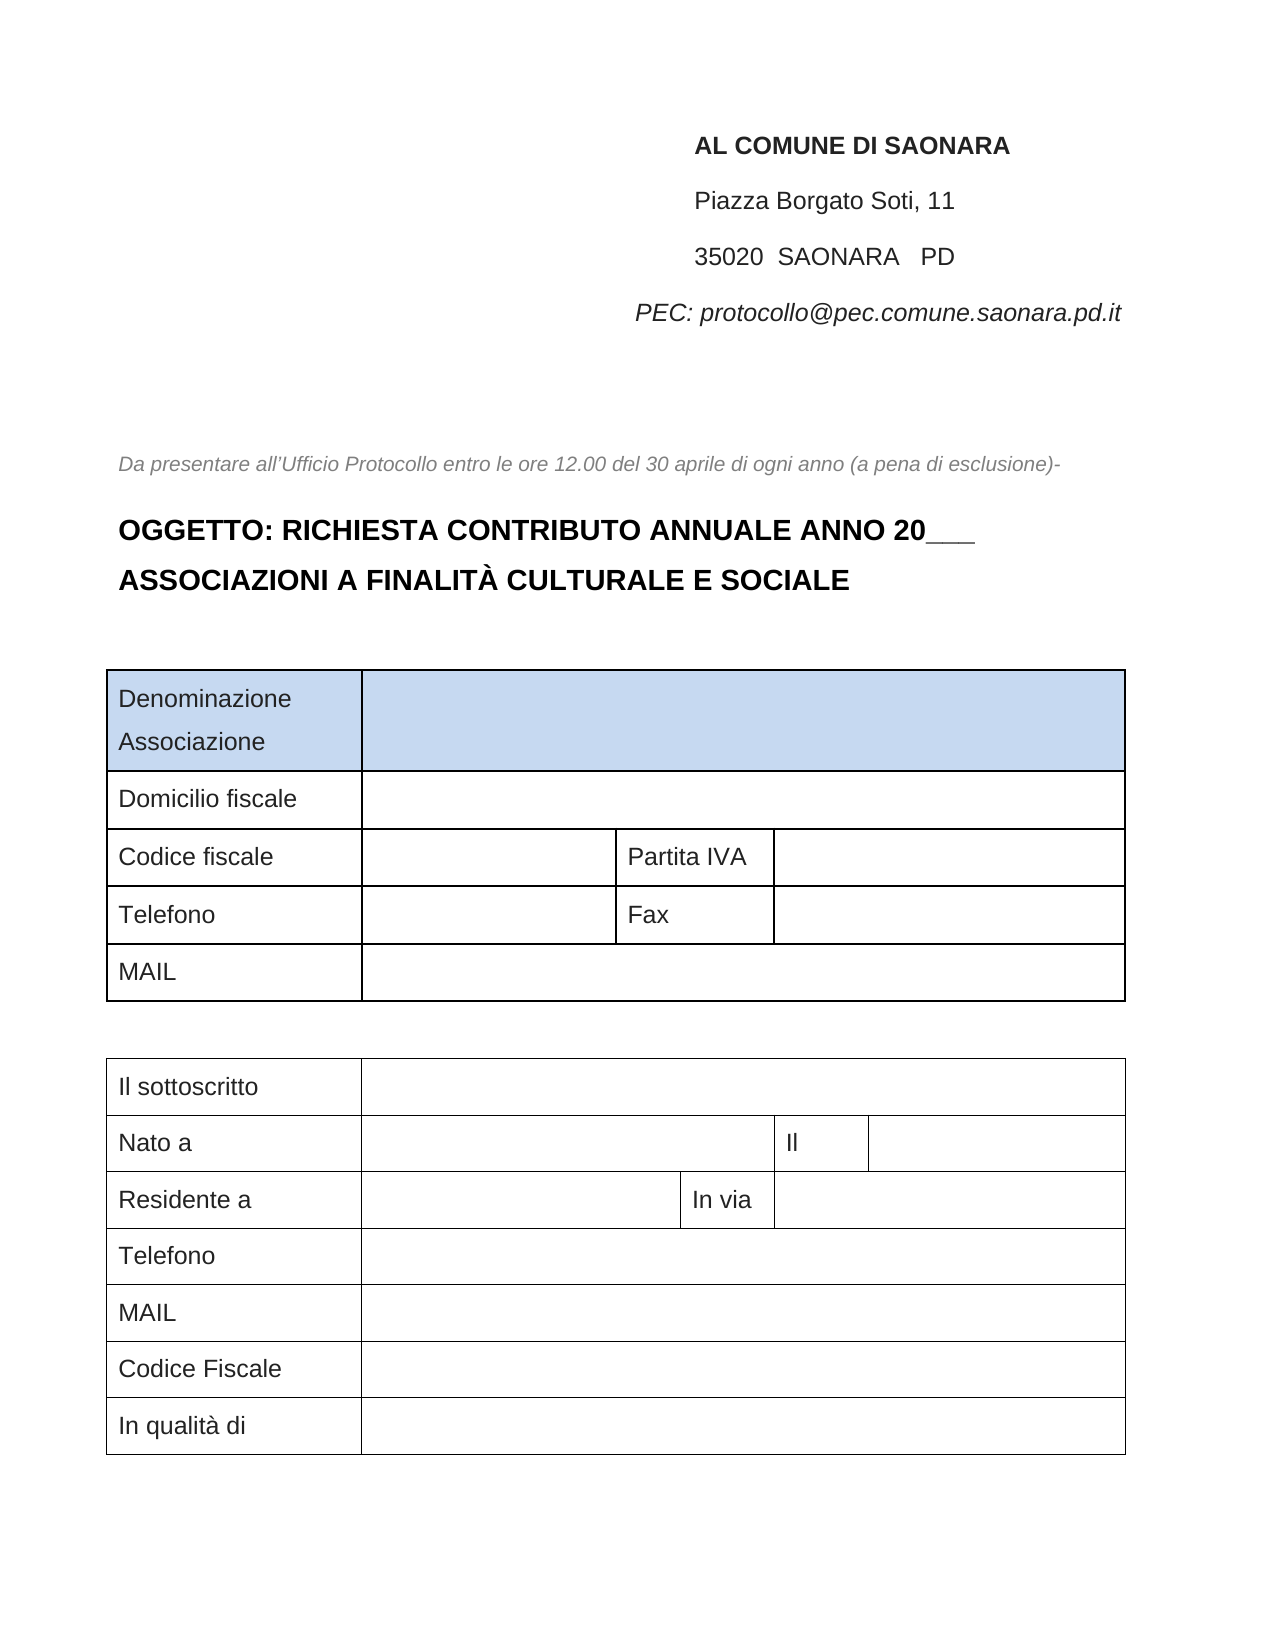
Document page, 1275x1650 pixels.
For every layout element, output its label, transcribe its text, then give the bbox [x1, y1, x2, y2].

table_cell [775, 830, 1124, 885]
table_cell [775, 887, 1124, 943]
table_cell [363, 945, 1124, 1000]
table_cell In qualità di [107, 1398, 361, 1454]
table_cell Codice Fiscale [107, 1342, 361, 1397]
table_cell [869, 1116, 1125, 1171]
table_cell Telefono [107, 1229, 361, 1284]
table_cell [362, 1229, 1125, 1284]
table_cell Telefono [108, 887, 361, 943]
table_cell [362, 1342, 1125, 1397]
table_cell Il [775, 1116, 868, 1171]
table_cell [362, 1172, 680, 1228]
table_cell Codice fiscale [108, 830, 361, 885]
text Piazza Borgato Soti, 11 [694, 186, 1157, 215]
text Da presentare all’Ufficio Protocollo entro le ore 12.00 del 30 aprile di ogni anno (a pena di esclusione)- [118, 452, 1157, 476]
text 35020 SAONARA PD [694, 242, 1157, 271]
table_cell [363, 772, 1124, 827]
table_cell Residente a [107, 1172, 361, 1228]
table_header Denominazione Associazione [108, 671, 361, 770]
table_cell [363, 887, 615, 943]
text AL COMUNE DI SAONARA [694, 131, 1157, 159]
table_cell [363, 830, 615, 885]
text PEC: protocollo@pec.comune.saonara.pd.it [635, 297, 1157, 326]
table_cell [362, 1285, 1125, 1341]
table_cell [775, 1172, 1125, 1228]
table_cell Domicilio fiscale [108, 772, 361, 827]
table_cell In via [681, 1172, 774, 1228]
table_cell [362, 1398, 1125, 1454]
table_cell MAIL [107, 1285, 361, 1341]
table_cell Nato a [107, 1116, 361, 1171]
table_header Il sottoscritto [107, 1059, 361, 1114]
table_cell Partita IVA [617, 830, 773, 885]
table_header [363, 671, 1124, 770]
table_cell MAIL [108, 945, 361, 1000]
table_header [362, 1059, 1125, 1114]
subtitle OGGETTO: RICHIESTA CONTRIBUTO ANNUALE ANNO 20___ ASSOCIAZIONI A FINALITÀ CULTURALE E SOCIALE [118, 513, 1157, 597]
table_cell [362, 1116, 774, 1171]
table_cell Fax [617, 887, 773, 943]
